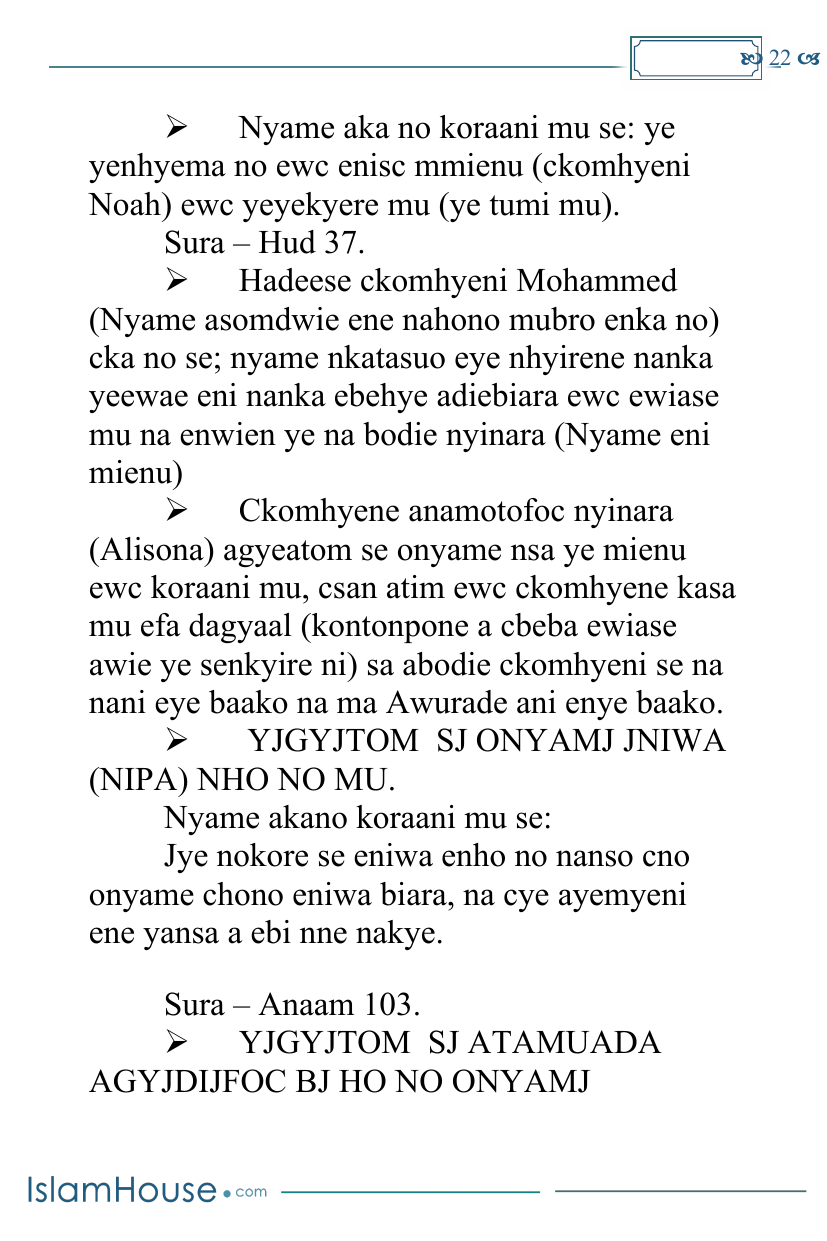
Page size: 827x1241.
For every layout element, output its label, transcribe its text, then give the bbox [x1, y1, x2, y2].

list Nyame akano koraani mu se: [89, 797, 738, 836]
list YJGYJTOM SJ ONYAMJ JNIWA (NIPA) NHO NO MU. [89, 721, 738, 797]
list Sura – Hud 37. [89, 222, 738, 261]
list Nyame aka no koraani mu se: ye yenhyema no ewc enisc mmienu (ckomhyeni Noah) ewc yeyekyere mu (ye tumi mu). [89, 107, 738, 222]
list YJGYJTOM SJ ATAMUADA AGYJDIJFOC BJ HO NO ONYAMJ [89, 1023, 738, 1099]
picture [20, 1171, 541, 1209]
list Ckomhyene anamotofoc nyinara (Alisona) agyeatom se onyame nsa ye mienu ewc koraani mu, csan atim ewc ckomhyene kasa mu efa dagyaal (kontonpone a cbeba ewiase awie ye senkyire ni) sa abodie ckomhyeni se na nani eye baako na ma Awurade ani enye baako. [89, 491, 738, 721]
list Sura – Anaam 103. [89, 951, 738, 1023]
list Hadeese ckomhyeni Mohammed (Nyame asomdwie ene nahono mubro enka no) cka no se; nyame nkatasuo eye nhyirene nanka yeewae eni nanka ebehye adiebiara ewc ewiase mu na enwien ye na bodie nyinara (Nyame eni mienu) [89, 261, 738, 491]
picture [548, 1170, 807, 1208]
list Jye nokore se eniwa enho no nanso cno onyame chono eniwa biara, na cye ayemyeni ene yansa a ebi nne nakye. [89, 836, 738, 951]
